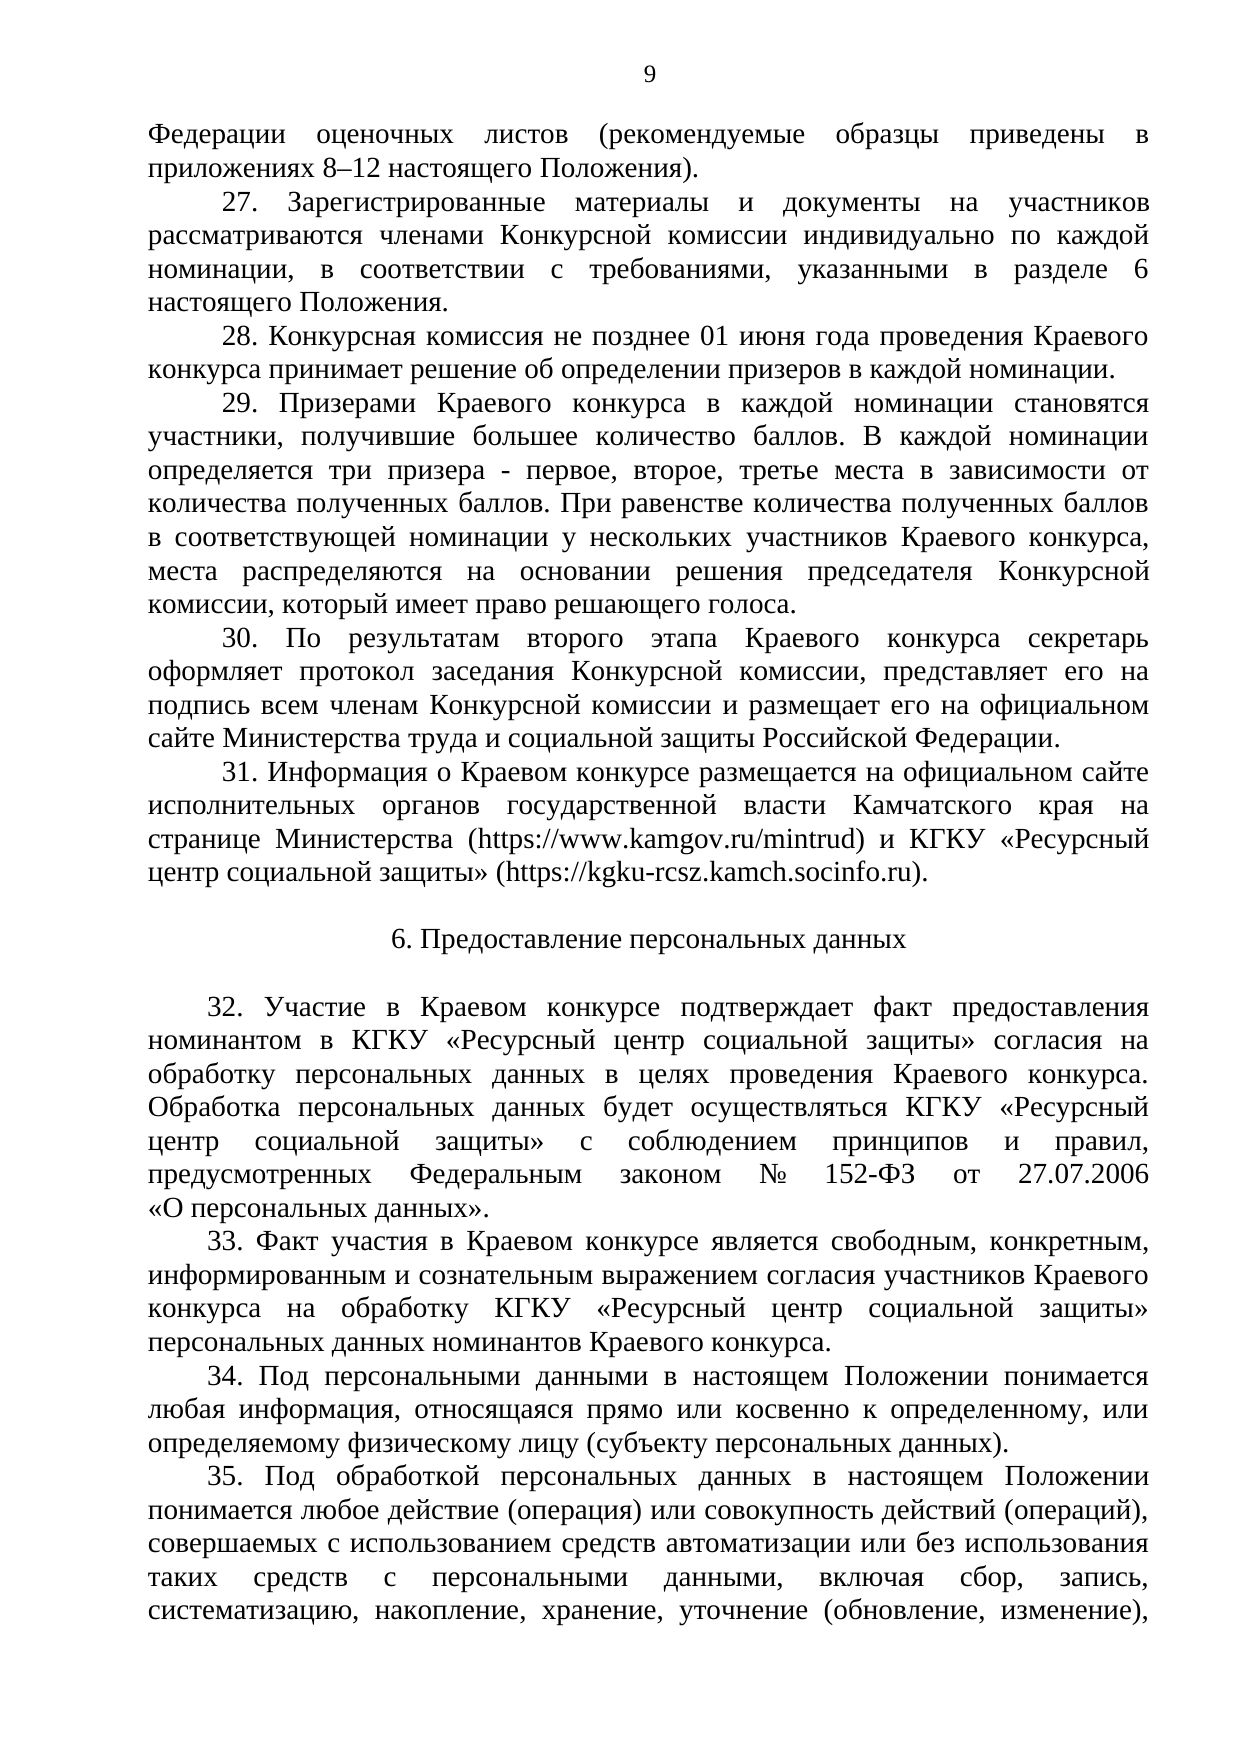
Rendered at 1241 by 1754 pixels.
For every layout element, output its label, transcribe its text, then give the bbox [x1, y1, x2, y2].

text 28. Конкурсная комиссия не позднее 01 июня года проведения Краевого конкурса принимает решение об определении призеров в каждой номинации. [148, 318, 1150, 385]
text 34. Под персональными данными в настоящем Положении понимается любая информация, относящаяся прямо или косвенно к определенному, или определяемому физическому лицу (субъекту персональных данных). [148, 1358, 1150, 1458]
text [148, 1458, 1150, 1626]
text 32. Участие в Краевом конкурсе подтверждает факт предоставления номинантом в КГКУ «Ресурсный центр социальной защиты» согласия на обработку персональных данных в целях проведения Краевого конкурса. Обработка персональных данных будет осуществляться КГКУ «Ресурсный центр социальной защиты» с соблюдением принципов и правил, предусмотренных Федеральным законом № 152-ФЗ от 27.07.2006 «О персональных данных». [148, 989, 1150, 1223]
text 6. Предоставление персональных данных [148, 922, 1150, 955]
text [148, 117, 1150, 184]
text 30. По результатам второго этапа Краевого конкурса секретарь оформляет протокол заседания Конкурсной комиссии, представляет его на подпись всем членам Конкурсной комиссии и размещает его на официальном сайте Министерства труда и социальной защиты Российской Федерации. [148, 620, 1150, 754]
text 33. Факт участия в Краевом конкурсе является свободным, конкретным, информированным и сознательным выражением согласия участников Краевого конкурса на обработку КГКУ «Ресурсный центр социальной защиты» персональных данных номинантов Краевого конкурса. [148, 1223, 1150, 1358]
text 29. Призерами Краевого конкурса в каждой номинации становятся участники, получившие большее количество баллов. В каждой номинации определяется три призера - первое, второе, третье места в зависимости от количества полученных баллов. При равенстве количества полученных баллов в соответствующей номинации у нескольких участников Краевого конкурса, места распределяются на основании решения председателя Конкурсной комиссии, который имеет право решающего голоса. [148, 385, 1150, 620]
text 27. Зарегистрированные материалы и документы на участников рассматриваются членами Конкурсной комиссии индивидуально по каждой номинации, в соответствии с требованиями, указанными в разделе 6 настоящего Положения. [148, 184, 1150, 318]
text 31. Информация о Краевом конкурсе размещается на официальном сайте исполнительных органов государственной власти Камчатского края на странице Министерства (https://www.kamgov.ru/mintrud) и КГКУ «Ресурсный центр социальной защиты» (https://kgku-rcsz.kamch.socinfo.ru). [148, 754, 1150, 888]
